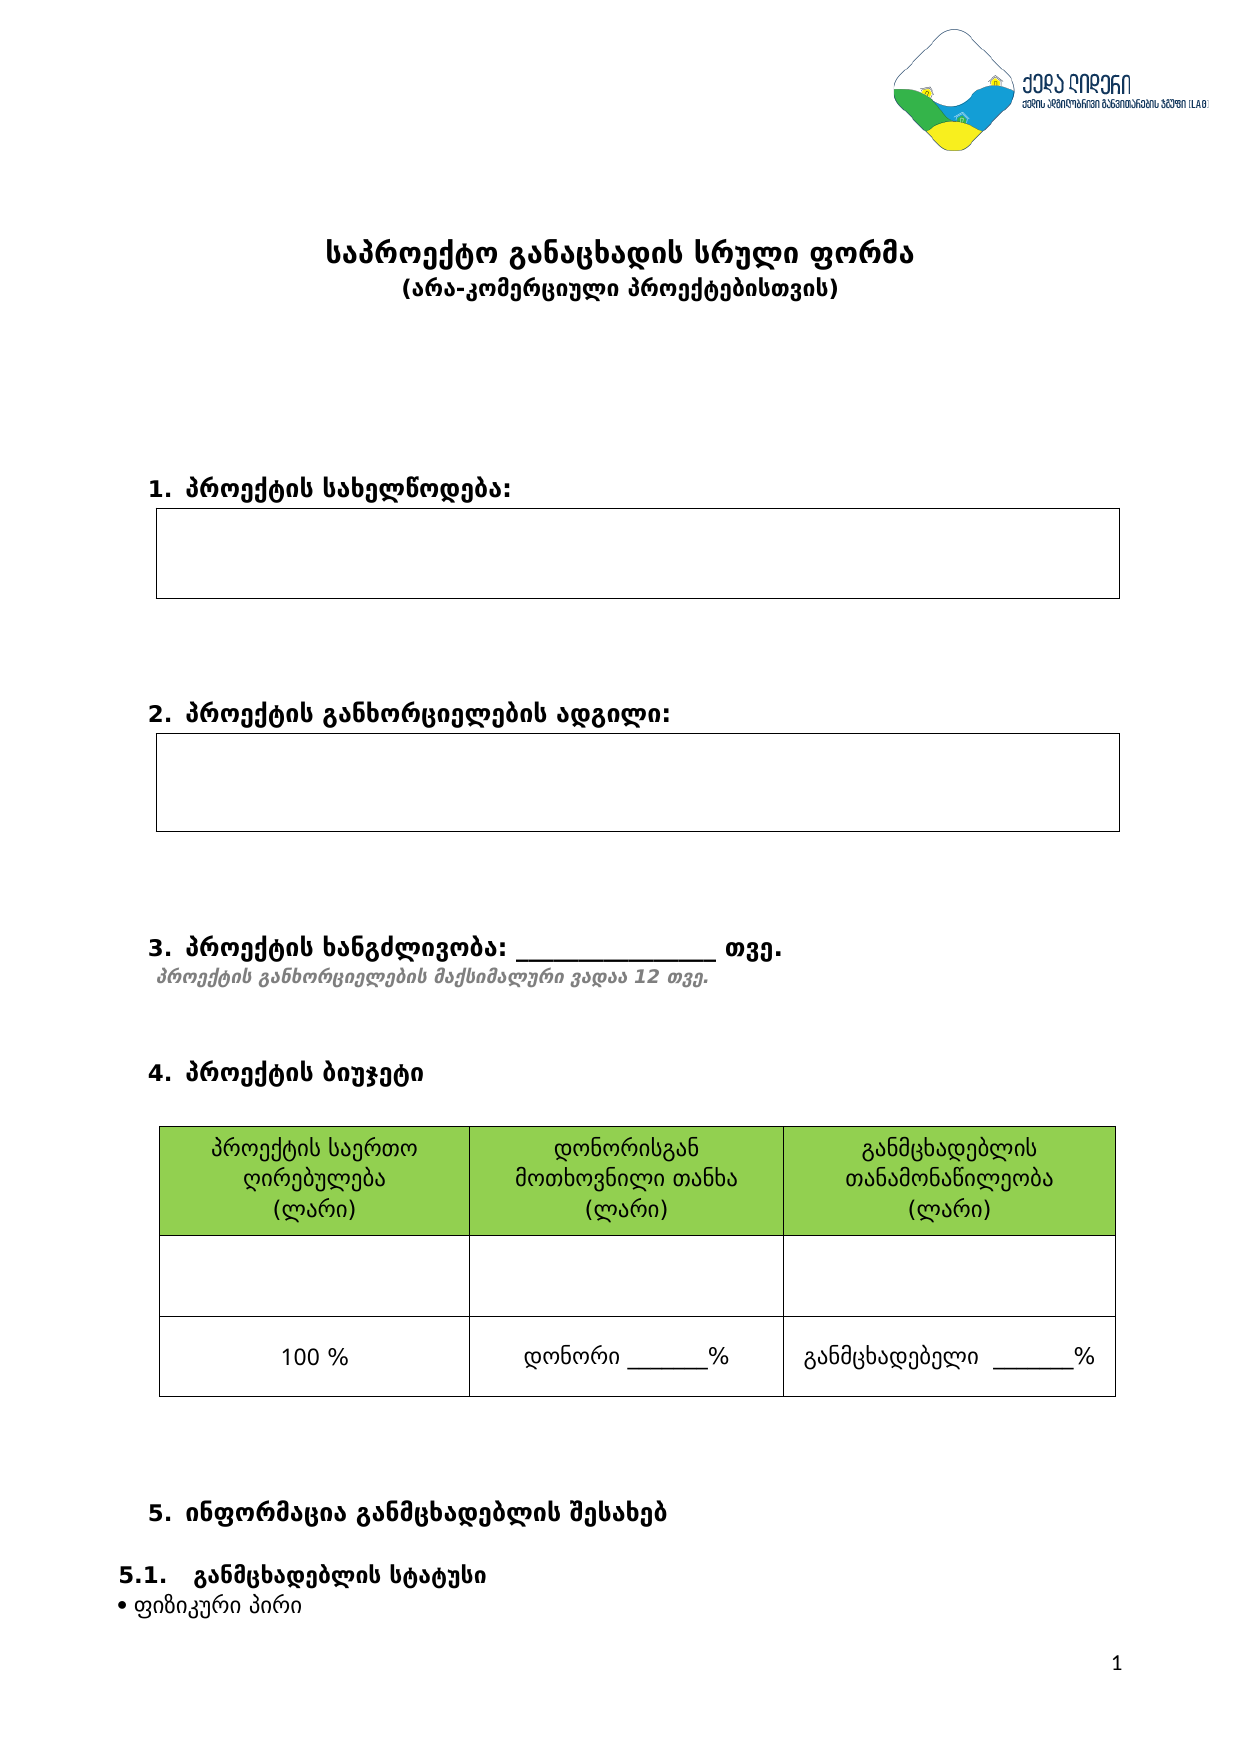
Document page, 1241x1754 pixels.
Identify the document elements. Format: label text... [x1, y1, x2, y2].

table_header დონორისგან მოთხოვნილი თანხა (ლარი) [470, 1127, 783, 1235]
table_cell დონორი _______% [470, 1317, 783, 1396]
table_header განმცხადებლის თანამონაწილეობა (ლარი) [784, 1127, 1115, 1235]
list განმცხადებლის სტატუსი [118, 1562, 1122, 1588]
table_cell 100 % [160, 1317, 469, 1396]
text (არა-კომერციული პროექტებისთვის) [118, 276, 1122, 302]
text საპროექტო განაცხადის სრული ფორმა [118, 237, 1122, 271]
table_cell განმცხადებელი _______% [784, 1317, 1115, 1396]
table_header [157, 509, 1119, 598]
list პროექტის განხორციელების მაქსიმალური ვადაა 12 თვე. [156, 966, 1122, 988]
table_cell [784, 1236, 1115, 1316]
table_header [157, 734, 1119, 831]
table_cell [470, 1236, 783, 1316]
text ფიზიკური პირი [118, 1592, 1122, 1619]
list პროექტის ხანგძლივობა: ________________ თვე. [148, 933, 1122, 962]
list პროექტის ბიუჯეტი [148, 1059, 1122, 1088]
list პროექტის სახელწოდება: [148, 474, 1122, 503]
list ინფორმაცია განმცხადებლის შესახებ [148, 1498, 1122, 1527]
picture [893, 29, 1209, 151]
table_cell [160, 1236, 469, 1316]
list პროექტის განხორციელების ადგილი: [148, 699, 1122, 729]
table_header პროექტის საერთო ღირებულება (ლარი) [160, 1127, 469, 1235]
